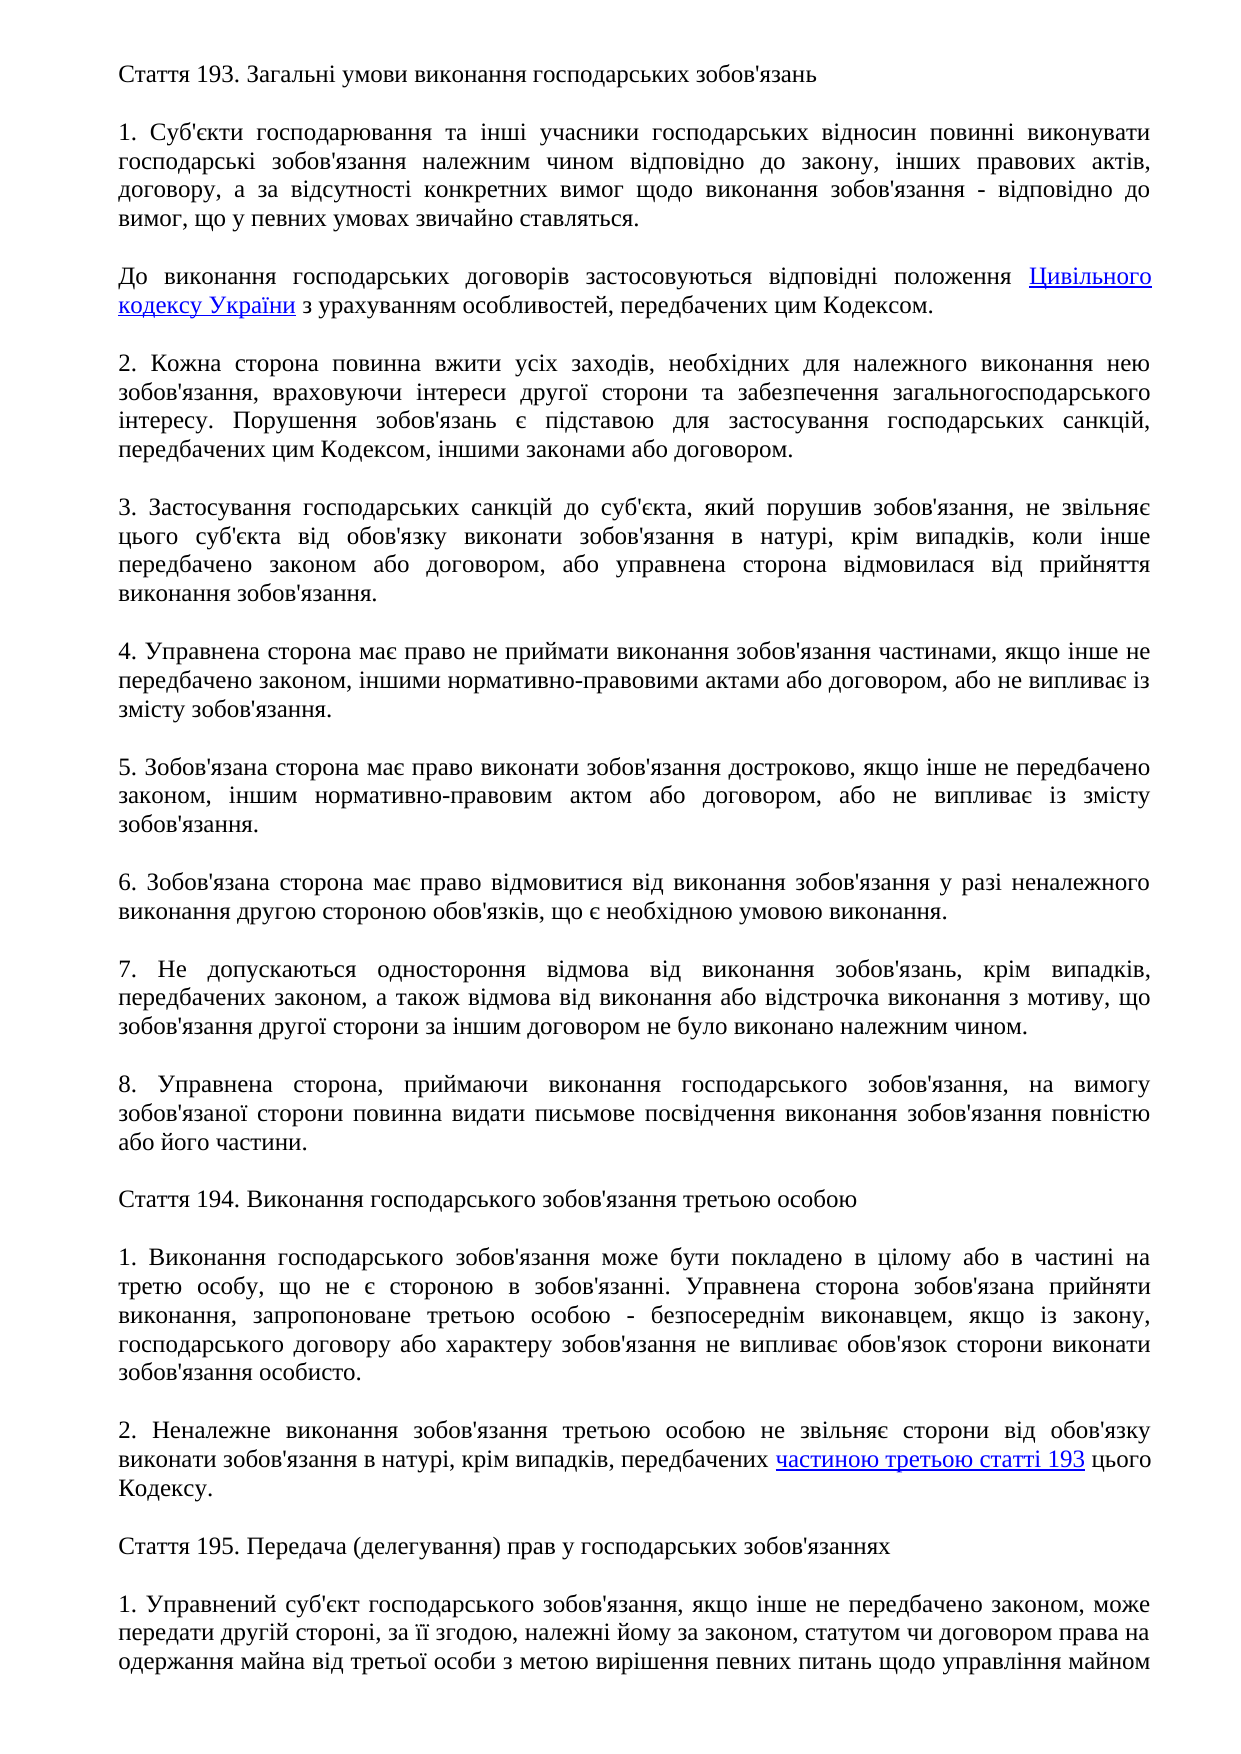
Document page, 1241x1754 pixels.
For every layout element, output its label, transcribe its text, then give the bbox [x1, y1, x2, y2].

text 3. Застосування господарських санкцій до суб'єкта, який порушив зобов'язання, не звільняє цього суб'єкта від обов'язку виконати зобов'язання в натурі, крім випадків, коли інше передбачено законом або договором, або управнена сторона відмовилася від прийняття виконання зобов'язання. [118, 492, 1152, 607]
text Стаття 194. Виконання господарського зобов'язання третьою особою [118, 1184, 1152, 1213]
text До виконання господарських договорів застосовуються відповідні положення Цивільного кодексу України з урахуванням особливостей, передбачених цим Кодексом. [118, 261, 1152, 319]
text 1. Суб'єкти господарювання та інші учасники господарських відносин повинні виконувати господарські зобов'язання належним чином відповідно до закону, інших правових актів, договору, а за відсутності конкретних вимог щодо виконання зобов'язання - відповідно до вимог, що у певних умовах звичайно ставляться. [118, 117, 1152, 232]
text Стаття 195. Передача (делегування) прав у господарських зобов'язаннях [118, 1531, 1152, 1559]
text 7. Не допускаються одностороння відмова від виконання зобов'язань, крім випадків, передбачених законом, а також відмова від виконання або відстрочка виконання з мотиву, що зобов'язання другої сторони за іншим договором не було виконано належним чином. [118, 954, 1152, 1040]
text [118, 1589, 1152, 1675]
text 8. Управнена сторона, приймаючи виконання господарського зобов'язання, на вимогу зобов'язаної сторони повинна видати письмове посвідчення виконання зобов'язання повністю або його частини. [118, 1069, 1152, 1155]
text 4. Управнена сторона має право не приймати виконання зобов'язання частинами, якщо інше не передбачено законом, іншими нормативно-правовими актами або договором, або не випливає із змісту зобов'язання. [118, 636, 1152, 722]
text 1. Виконання господарського зобов'язання може бути покладено в цілому або в частині на третю особу, що не є стороною в зобов'язанні. Управнена сторона зобов'язана прийняти виконання, запропоноване третьою особою - безпосереднім виконавцем, якщо із закону, господарського договору або характеру зобов'язання не випливає обов'язок сторони виконати зобов'язання особисто. [118, 1242, 1152, 1386]
text Стаття 193. Загальні умови виконання господарських зобов'язань [118, 59, 1152, 88]
text 2. Кожна сторона повинна вжити усіх заходів, необхідних для належного виконання нею зобов'язання, враховуючи інтереси другої сторони та забезпечення загальногосподарського інтересу. Порушення зобов'язань є підставою для застосування господарських санкцій, передбачених цим Кодексом, іншими законами або договором. [118, 348, 1152, 463]
text 5. Зобов'язана сторона має право виконати зобов'язання достроково, якщо інше не передбачено законом, іншим нормативно-правовим актом або договором, або не випливає із змісту зобов'язання. [118, 752, 1152, 838]
text 2. Неналежне виконання зобов'язання третьою особою не звільняє сторони від обов'язку виконати зобов'язання в натурі, крім випадків, передбачених частиною третьою статті 193 цього Кодексу. [118, 1415, 1152, 1502]
text 6. Зобов'язана сторона має право відмовитися від виконання зобов'язання у разі неналежного виконання другою стороною обов'язків, що є необхідною умовою виконання. [118, 867, 1152, 924]
